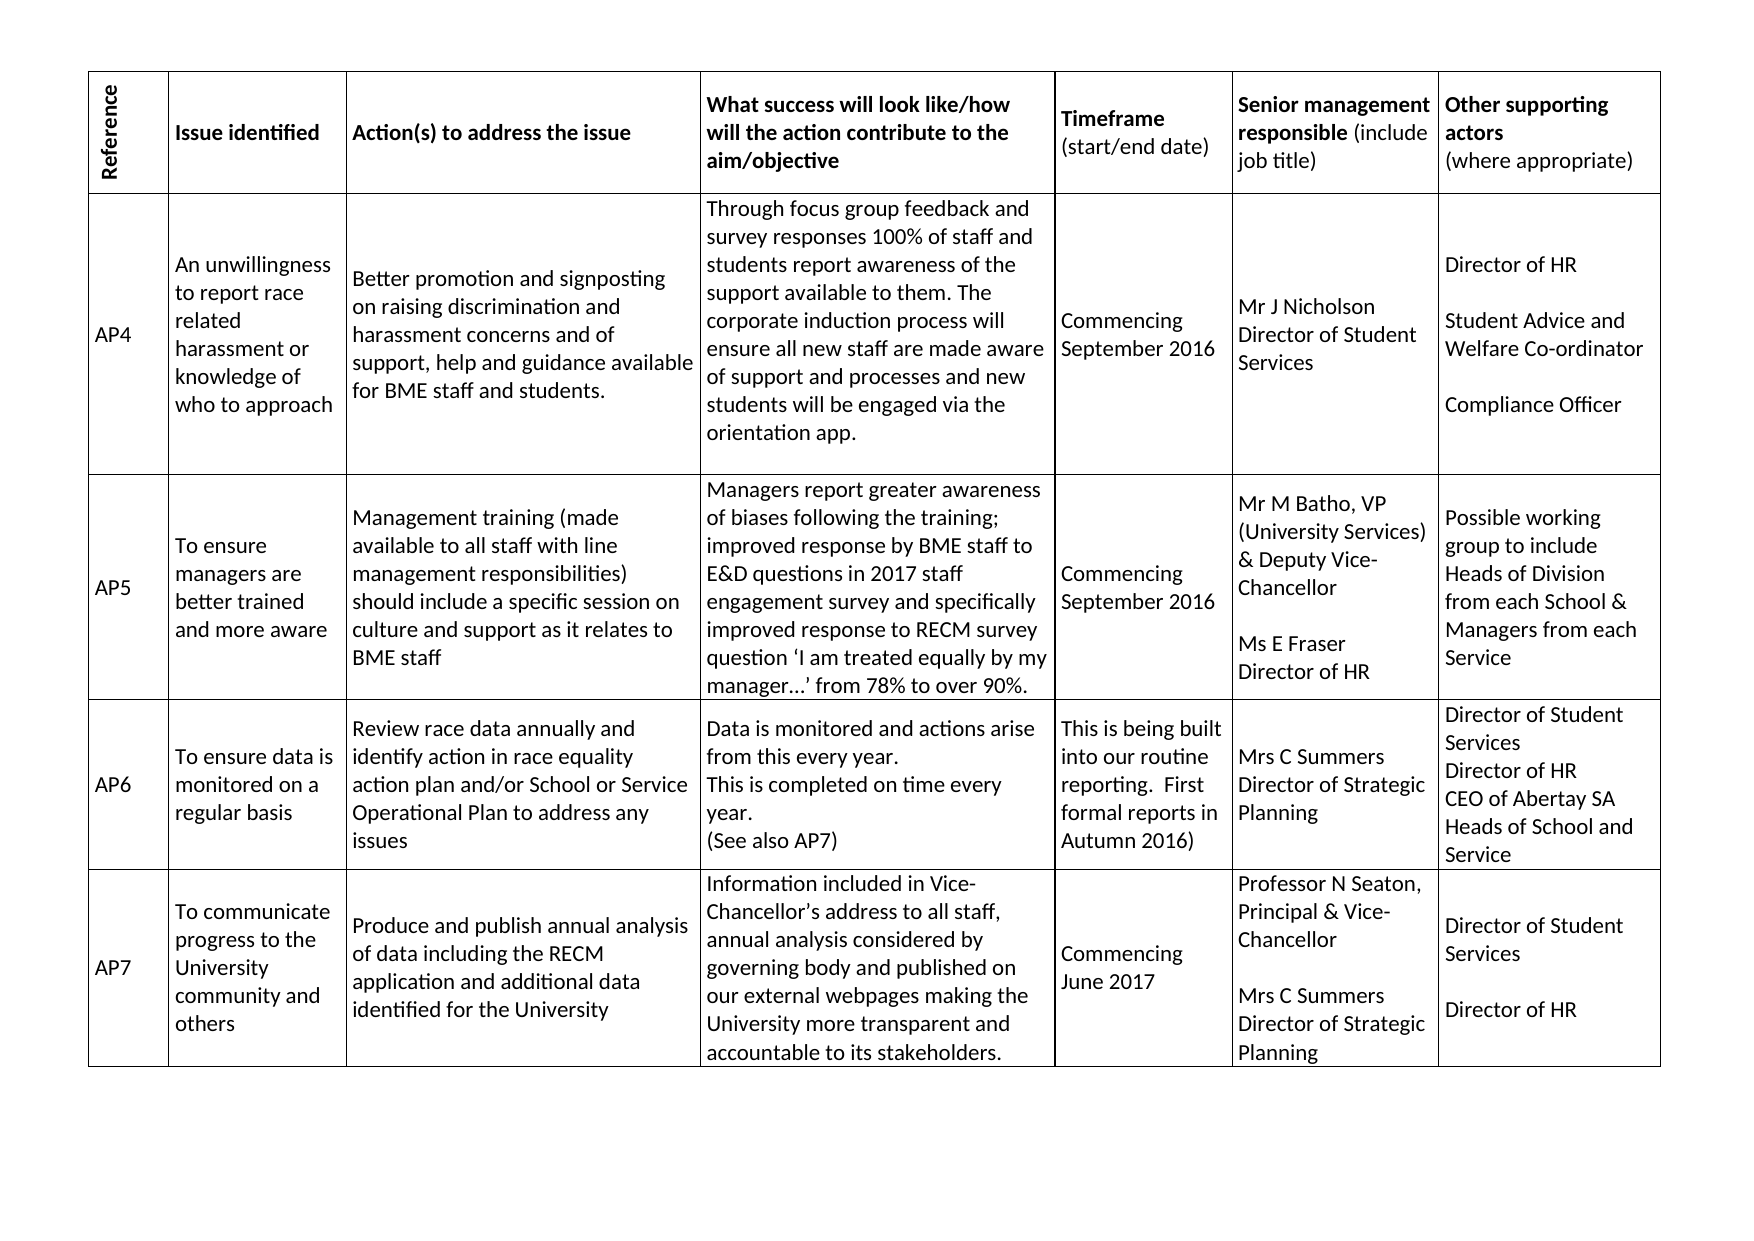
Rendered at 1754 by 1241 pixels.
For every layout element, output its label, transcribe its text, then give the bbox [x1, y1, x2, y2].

table_cell Through focus group feedback and survey responses 100% of staff and students report awareness of the support available to them. The corporate induction process will ensure all new staff are made aware of support and processes and new students will be engaged via the orientation app. [701, 194, 1054, 474]
table_cell Mrs C Summers Director of Strategic Planning [1233, 700, 1438, 868]
table_cell Reference [89, 72, 168, 193]
table_cell Managers report greater awareness of biases following the training; improved response by BME staff to E&D questions in 2017 staff engagement survey and specifically improved response to RECM survey question ‘I am treated equally by my manager…’ from 78% to over 90%. [701, 475, 1054, 699]
table_cell Timeframe (start/end date) [1056, 72, 1232, 193]
table_cell Produce and publish annual analysis of data including the RECM application and additional data identified for the University [347, 870, 700, 1066]
table_cell Mr M Batho, VP (University Services) & Deputy Vice-Chancellor Ms E Fraser Director of HR [1233, 475, 1438, 699]
table_cell To communicate progress to the University community and others [169, 870, 346, 1066]
table_cell Data is monitored and actions arise from this every year. This is completed on time every year. (See also AP7) [701, 700, 1054, 868]
table_cell AP4 [89, 194, 168, 474]
table_cell Professor N Seaton, Principal & Vice-Chancellor Mrs C Summers Director of Strategic Planning [1233, 870, 1438, 1066]
table_cell Action(s) to address the issue [347, 72, 700, 193]
table_cell To ensure managers are better trained and more aware [169, 475, 346, 699]
table_cell Review race data annually and identify action in race equality action plan and/or School or Service Operational Plan to address any issues [347, 700, 700, 868]
table_cell Director of HR Student Advice and Welfare Co-ordinator Compliance Officer [1439, 194, 1660, 474]
table_cell AP6 [89, 700, 168, 868]
table_cell Commencing June 2017 [1056, 870, 1232, 1066]
table_cell Possible working group to include Heads of Division from each School & Managers from each Service [1439, 475, 1660, 699]
table_cell AP7 [89, 870, 168, 1066]
table_cell Other supporting actors (where appropriate) [1439, 72, 1660, 193]
table_cell Commencing September 2016 [1056, 194, 1232, 474]
table_cell An unwillingness to report race related harassment or knowledge of who to approach [169, 194, 346, 474]
table_cell Director of Student Services Director of HR CEO of Abertay SA Heads of School and Service [1439, 700, 1660, 868]
table_cell Mr J Nicholson Director of Student Services [1233, 194, 1438, 474]
table_cell AP5 [89, 475, 168, 699]
table_cell Better promotion and signposting on raising discrimination and harassment concerns and of support, help and guidance available for BME staff and students. [347, 194, 700, 474]
table_cell Management training (made available to all staff with line management responsibilities) should include a specific session on culture and support as it relates to BME staff [347, 475, 700, 699]
table_cell Commencing September 2016 [1056, 475, 1232, 699]
table_cell Issue identified [169, 72, 346, 193]
table_cell Director of Student Services Director of HR [1439, 870, 1660, 1066]
table_cell Information included in Vice-Chancellor’s address to all staff, annual analysis considered by governing body and published on our external webpages making the University more transparent and accountable to its stakeholders. [701, 870, 1054, 1066]
table_cell Senior management responsible (include job title) [1233, 72, 1438, 193]
table_cell To ensure data is monitored on a regular basis [169, 700, 346, 868]
table_cell What success will look like/how will the action contribute to the aim/objective [701, 72, 1054, 193]
table_cell This is being built into our routine reporting. First formal reports in Autumn 2016) [1056, 700, 1232, 868]
